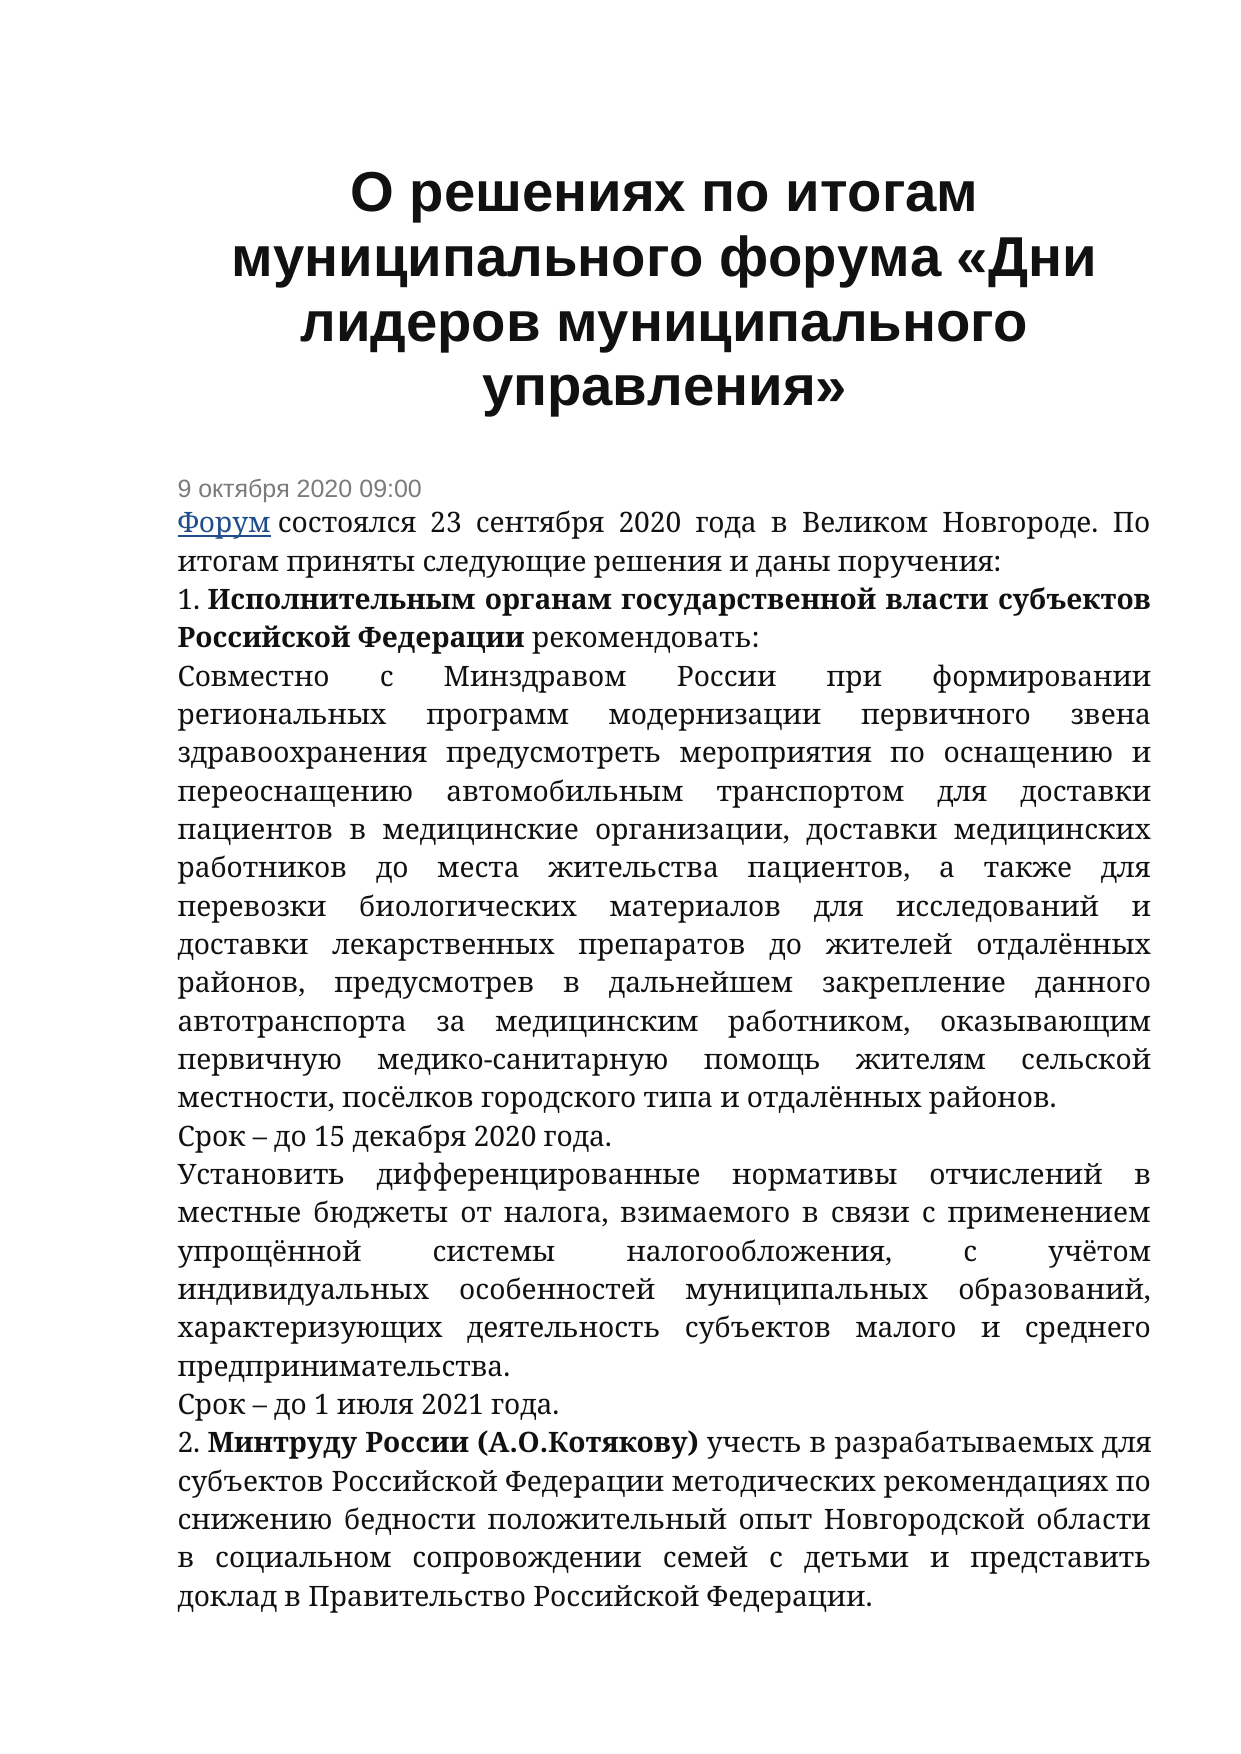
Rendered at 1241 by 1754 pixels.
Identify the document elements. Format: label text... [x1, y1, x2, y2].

text Форум состоялся 23 сентября 2020 года в Великом Новгороде. По итогам приняты следующие решения и даны поручения: [177, 502, 1152, 579]
text Срок – до 15 декабря 2020 года. [177, 1116, 1152, 1154]
text О решениях по итогам муниципального форума «Дни лидеров муниципального управления» [177, 159, 1152, 417]
text 1. Исполнительным органам государственной власти субъектов Российской Федерации рекомендовать: [177, 579, 1152, 656]
text Установить дифференцированные нормативы отчислений в местные бюджеты от налога, взимаемого в связи с применением упрощённой системы налогообложения, с учётом индивидуальных особенностей муниципальных образований, характеризующих деятельность субъектов малого и среднего предпринимательства. [177, 1154, 1152, 1384]
text Совместно с Минздравом России при формировании региональных программ модернизации первичного звена здравоохранения предусмотреть мероприятия по оснащению и переоснащению автомобильным транспортом для доставки пациентов в медицинские организации, доставки медицинских работников до места жительства пациентов, а также для перевозки биологических материалов для исследований и доставки лекарственных препаратов до жителей отдалённых районов, предусмотрев в дальнейшем закрепление данного автотранспорта за медицинским работником, оказывающим первичную медико-санитарную помощь жителям сельской местности, посёлков городского типа и отдалённых районов. [177, 656, 1152, 1116]
text 2. Минтруду России (А.О.Котякову) учесть в разрабатываемых для субъектов Российской Федерации методических рекомендациях по снижению бедности положительный опыт Новгородской области в социальном сопровождении семей с детьми и представить доклад в Правительство Российской Федерации. [177, 1422, 1152, 1614]
text 9 октября 2020 09:00 [177, 474, 1152, 502]
text Срок – до 1 июля 2021 года. [177, 1384, 1152, 1422]
